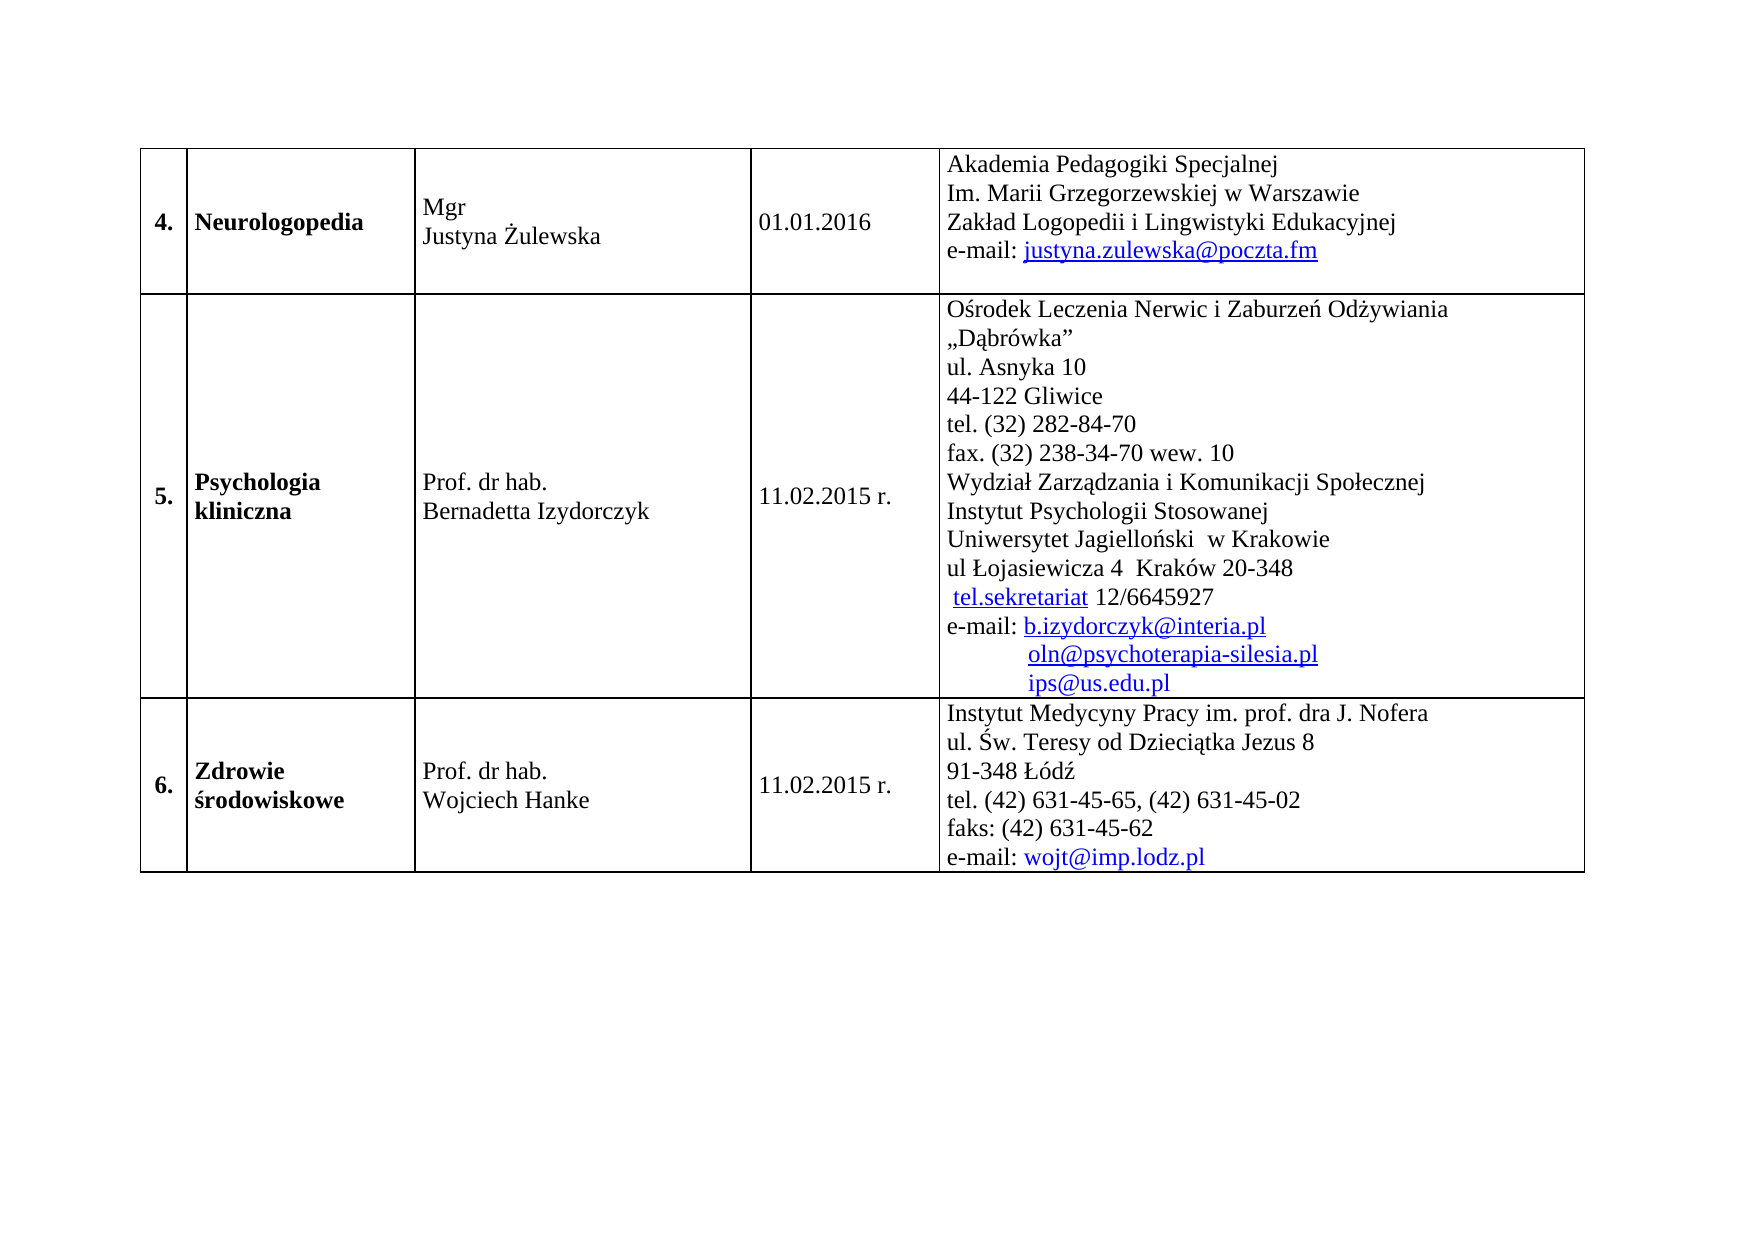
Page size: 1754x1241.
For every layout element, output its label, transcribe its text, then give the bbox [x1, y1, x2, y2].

table_cell 5. [141, 295, 186, 697]
table_cell 01.01.2016 [752, 149, 939, 293]
table_cell Neurologopedia [188, 149, 414, 293]
table_cell Instytut Medycyny Pracy im. prof. dra J. Nofera ul. Św. Teresy od Dzieciątka Jezus 8 91-348 Łódź tel. (42) 631-45-65, (42) 631-45-02 faks: (42) 631-45-62 e-mail: wojt@imp.lodz.pl [940, 699, 1584, 871]
table_cell 6. [141, 699, 186, 871]
table_cell Prof. dr hab. Bernadetta Izydorczyk [416, 295, 750, 697]
table_cell Psychologia kliniczna [188, 295, 414, 697]
table_cell 4. [141, 149, 186, 293]
table_cell 11.02.2015 r. [752, 295, 939, 697]
table_cell Mgr Justyna Żulewska [416, 149, 750, 293]
table_cell Akademia Pedagogiki Specjalnej Im. Marii Grzegorzewskiej w Warszawie Zakład Logopedii i Lingwistyki Edukacyjnej e-mail: justyna.zulewska@poczta.fm [940, 149, 1584, 293]
table_cell Zdrowie środowiskowe [188, 699, 414, 871]
table_cell Prof. dr hab. Wojciech Hanke [416, 699, 750, 871]
table_cell 11.02.2015 r. [752, 699, 939, 871]
table_cell Ośrodek Leczenia Nerwic i Zaburzeń Odżywiania „Dąbrówka” ul. Asnyka 10 44-122 Gliwice tel. (32) 282-84-70 fax. (32) 238-34-70 wew. 10 Wydział Zarządzania i Komunikacji Społecznej Instytut Psychologii Stosowanej Uniwersytet Jagielloński w Krakowie ul Łojasiewicza 4 Kraków 20-348 tel.sekretariat 12/6645927 e-mail: b.izydorczyk@interia.pl oln@psychoterapia-silesia.pl ips@us.edu.pl [940, 295, 1584, 697]
